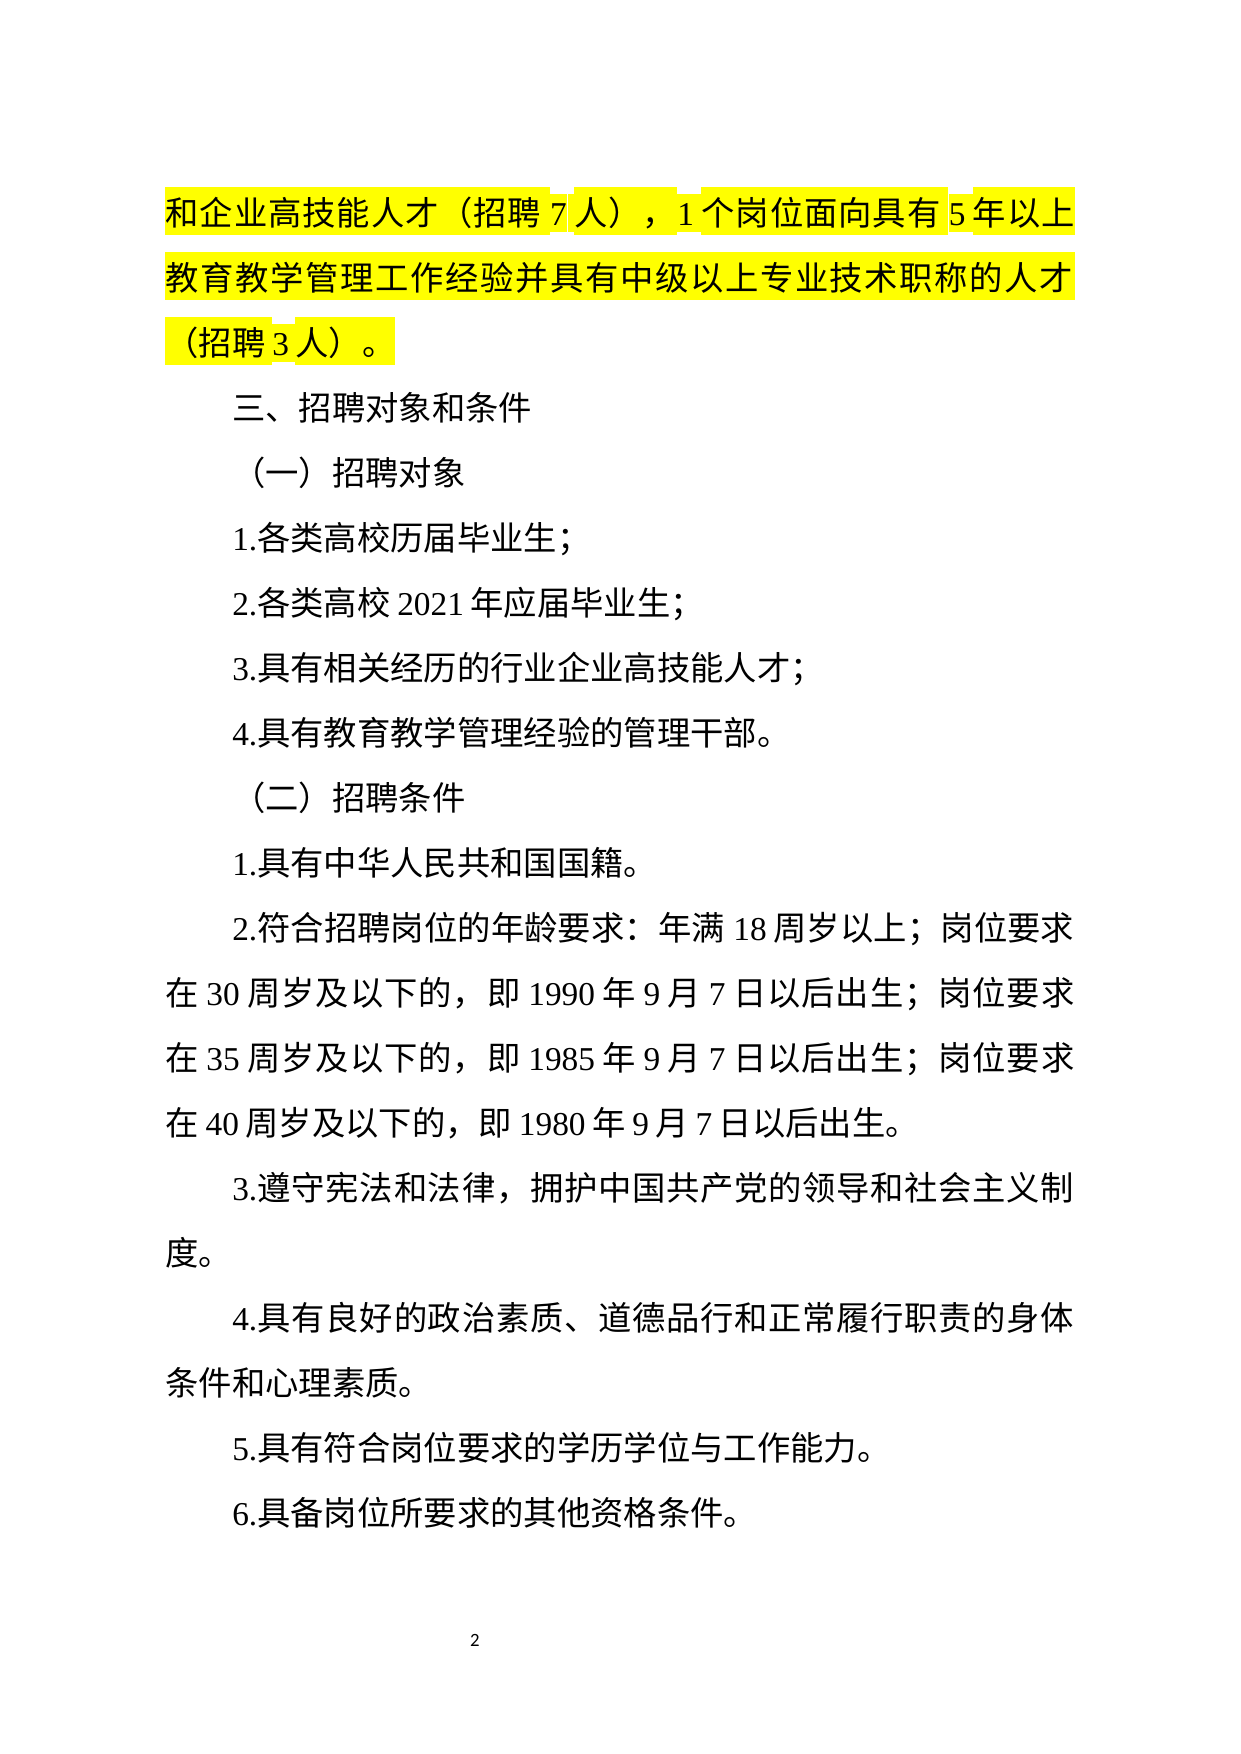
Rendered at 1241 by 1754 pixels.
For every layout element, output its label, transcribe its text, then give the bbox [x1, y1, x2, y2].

text 2.各类高校2021年应届毕业生； [165, 568, 1075, 633]
text 1.具有中华人民共和国国籍。 [165, 828, 1075, 893]
text （二）招聘条件 [165, 763, 1075, 828]
text 4.具有教育教学管理经验的管理干部。 [165, 698, 1075, 763]
text （一）招聘对象 [165, 438, 1075, 503]
text 2.符合招聘岗位的年龄要求：年满18周岁以上；岗位要求在30周岁及以下的，即1990年9月7日以后出生；岗位要求在35周岁及以下的，即1985年9月7日以后出生；岗位要求在40周岁及以下的，即1980年9月7日以后出生。 [165, 893, 1075, 1153]
text 5.具有符合岗位要求的学历学位与工作能力。 [165, 1413, 1075, 1478]
text 6.具备岗位所要求的其他资格条件。 [165, 1478, 1075, 1543]
text 3.遵守宪法和法律，拥护中国共产党的领导和社会主义制度。 [165, 1153, 1075, 1283]
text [165, 178, 1075, 252]
text 三、招聘对象和条件 [165, 373, 1075, 438]
text 3.具有相关经历的行业企业高技能人才； [165, 633, 1075, 698]
text 4.具有良好的政治素质、道德品行和正常履行职责的身体条件和心理素质。 [165, 1283, 1075, 1413]
text 1.各类高校历届毕业生； [165, 503, 1075, 568]
